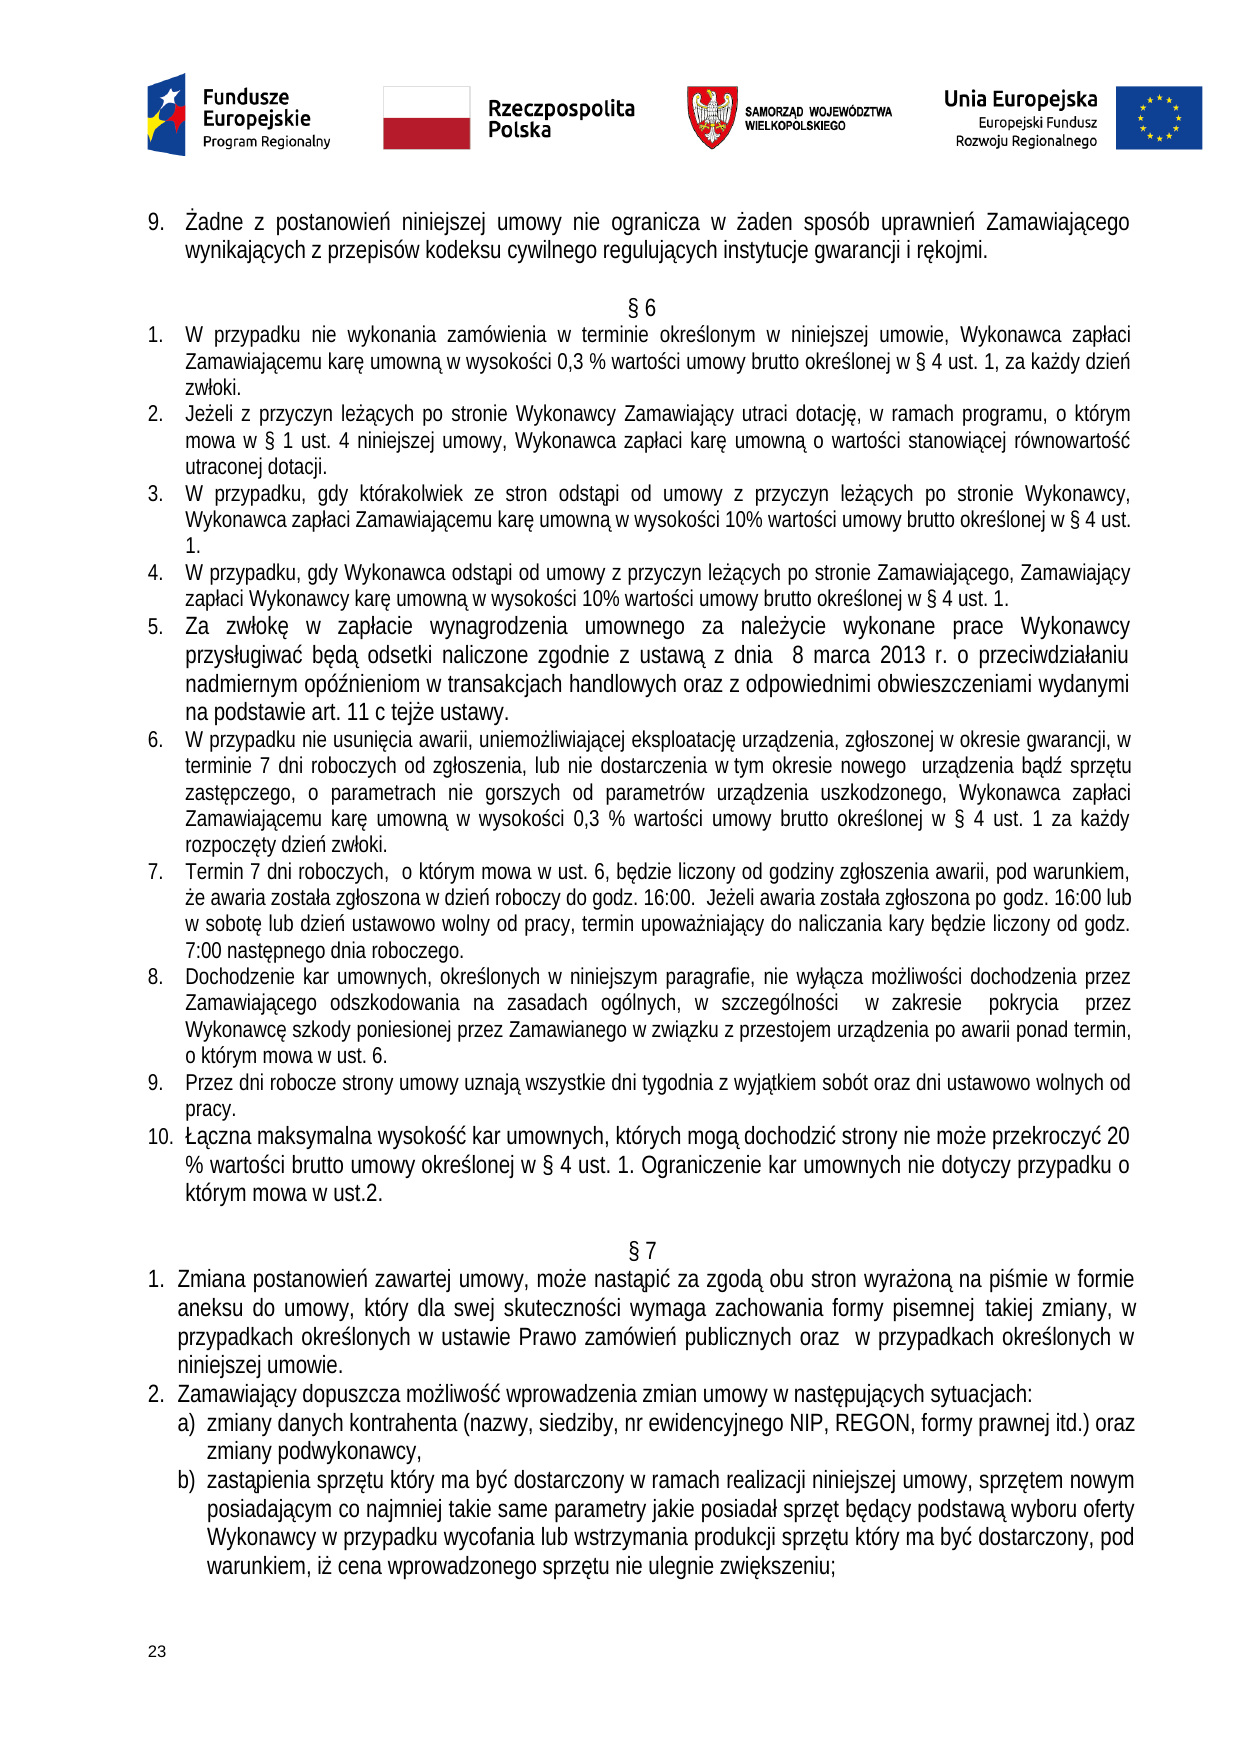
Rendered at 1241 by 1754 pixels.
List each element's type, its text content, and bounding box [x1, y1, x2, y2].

list Łączna maksymalna wysokość kar umownych, których mogą dochodzić strony nie może przekroczyć 20 % wartości brutto umowy określonej w § 4 ust. 1. Ograniczenie kar umownych nie dotyczy przypadku o którym mowa w ust.2. [148, 1121, 1132, 1207]
list W przypadku nie wykonania zamówienia w terminie określonym w niniejszej umowie, Wykonawca zapłaci Zamawiającemu karę umowną w wysokości 0,3 % wartości umowy brutto określonej w § 4 ust. 1, za każdy dzień zwłoki. [148, 321, 1132, 400]
list zastąpienia sprzętu który ma być dostarczony w ramach realizacji niniejszej umowy, sprzętem nowym posiadającym co najmniej takie same parametry jakie posiadał sprzęt będący podstawą wyboru oferty Wykonawcy w przypadku wycofania lub wstrzymania produkcji sprzętu który ma być dostarczony, pod warunkiem, iż cena wprowadzonego sprzętu nie ulegnie zwiększeniu; [177, 1465, 1137, 1579]
list Termin 7 dni roboczych, o którym mowa w ust. 6, będzie liczony od godziny zgłoszenia awarii, pod warunkiem, że awaria została zgłoszona w dzień roboczy do godz. 16:00. Jeżeli awaria została zgłoszona po godz. 16:00 lub w sobotę lub dzień ustawowo wolny od pracy, termin upoważniający do naliczania kary będzie liczony od godz. 7:00 następnego dnia roboczego. [148, 858, 1132, 963]
list W przypadku, gdy którakolwiek ze stron odstąpi od umowy z przyczyn leżących po stronie Wykonawcy, Wykonawca zapłaci Zamawiającemu karę umowną w wysokości 10% wartości umowy brutto określonej w § 4 ust. 1. [148, 479, 1132, 558]
list Zamawiający dopuszcza możliwość wprowadzenia zmian umowy w następujących sytuacjach: [148, 1379, 1137, 1408]
list Przez dni robocze strony umowy uznają wszystkie dni tygodnia z wyjątkiem sobót oraz dni ustawowo wolnych od pracy. [148, 1068, 1132, 1121]
text § 6 [148, 293, 1136, 321]
list Dochodzenie kar umownych, określonych w niniejszym paragrafie, nie wyłącza możliwości dochodzenia przez Zamawiającego odszkodowania na zasadach ogólnych, w szczególności w zakresie pokrycia przez Wykonawcę szkody poniesionej przez Zamawianego w związku z przestojem urządzenia po awarii ponad termin, o którym mowa w ust. 6. [148, 963, 1132, 1068]
list Za zwłokę w zapłacie wynagrodzenia umownego za należycie wykonane prace Wykonawcy przysługiwać będą odsetki naliczone zgodnie z ustawą z dnia 8 marca 2013 r. o przeciwdziałaniu nadmiernym opóźnieniom w transakcjach handlowych oraz z odpowiednimi obwieszczeniami wydanymi na podstawie art. 11 c tejże ustawy. [148, 611, 1132, 726]
list W przypadku nie usunięcia awarii, uniemożliwiającej eksploatację urządzenia, zgłoszonej w okresie gwarancji, w terminie 7 dni roboczych od zgłoszenia, lub nie dostarczenia w tym okresie nowego urządzenia bądź sprzętu zastępczego, o parametrach nie gorszych od parametrów urządzenia uszkodzonego, Wykonawca zapłaci Zamawiającemu karę umowną w wysokości 0,3 % wartości umowy brutto określonej w § 4 ust. 1 za każdy rozpoczęty dzień zwłoki. [148, 726, 1132, 858]
list Zmiana postanowień zawartej umowy, może nastąpić za zgodą obu stron wyrażoną na piśmie w formie aneksu do umowy, który dla swej skuteczności wymaga zachowania formy pisemnej takiej zmiany, w przypadkach określonych w ustawie Prawo zamówień publicznych oraz w przypadkach określonych w niniejszej umowie. [148, 1264, 1137, 1379]
list zmiany danych kontrahenta (nazwy, siedziby, nr ewidencyjnego NIP, REGON, formy prawnej itd.) oraz zmiany podwykonawcy, [177, 1408, 1137, 1465]
list W przypadku, gdy Wykonawca odstąpi od umowy z przyczyn leżących po stronie Zamawiającego, Zamawiający zapłaci Wykonawcy karę umowną w wysokości 10% wartości umowy brutto określonej w § 4 ust. 1. [148, 558, 1132, 611]
list Żadne z postanowień niniejszej umowy nie ogranicza w żaden sposób uprawnień Zamawiającego wynikających z przepisów kodeksu cywilnego regulujących instytucje gwarancji i rękojmi. [148, 207, 1132, 264]
list Jeżeli z przyczyn leżących po stronie Wykonawcy Zamawiający utraci dotację, w ramach programu, o którym mowa w § 1 ust. 4 niniejszej umowy, Wykonawca zapłaci karę umowną o wartości stanowiącej równowartość utraconej dotacji. [148, 400, 1132, 479]
text § 7 [148, 1236, 1137, 1264]
picture [147, 73, 1203, 156]
